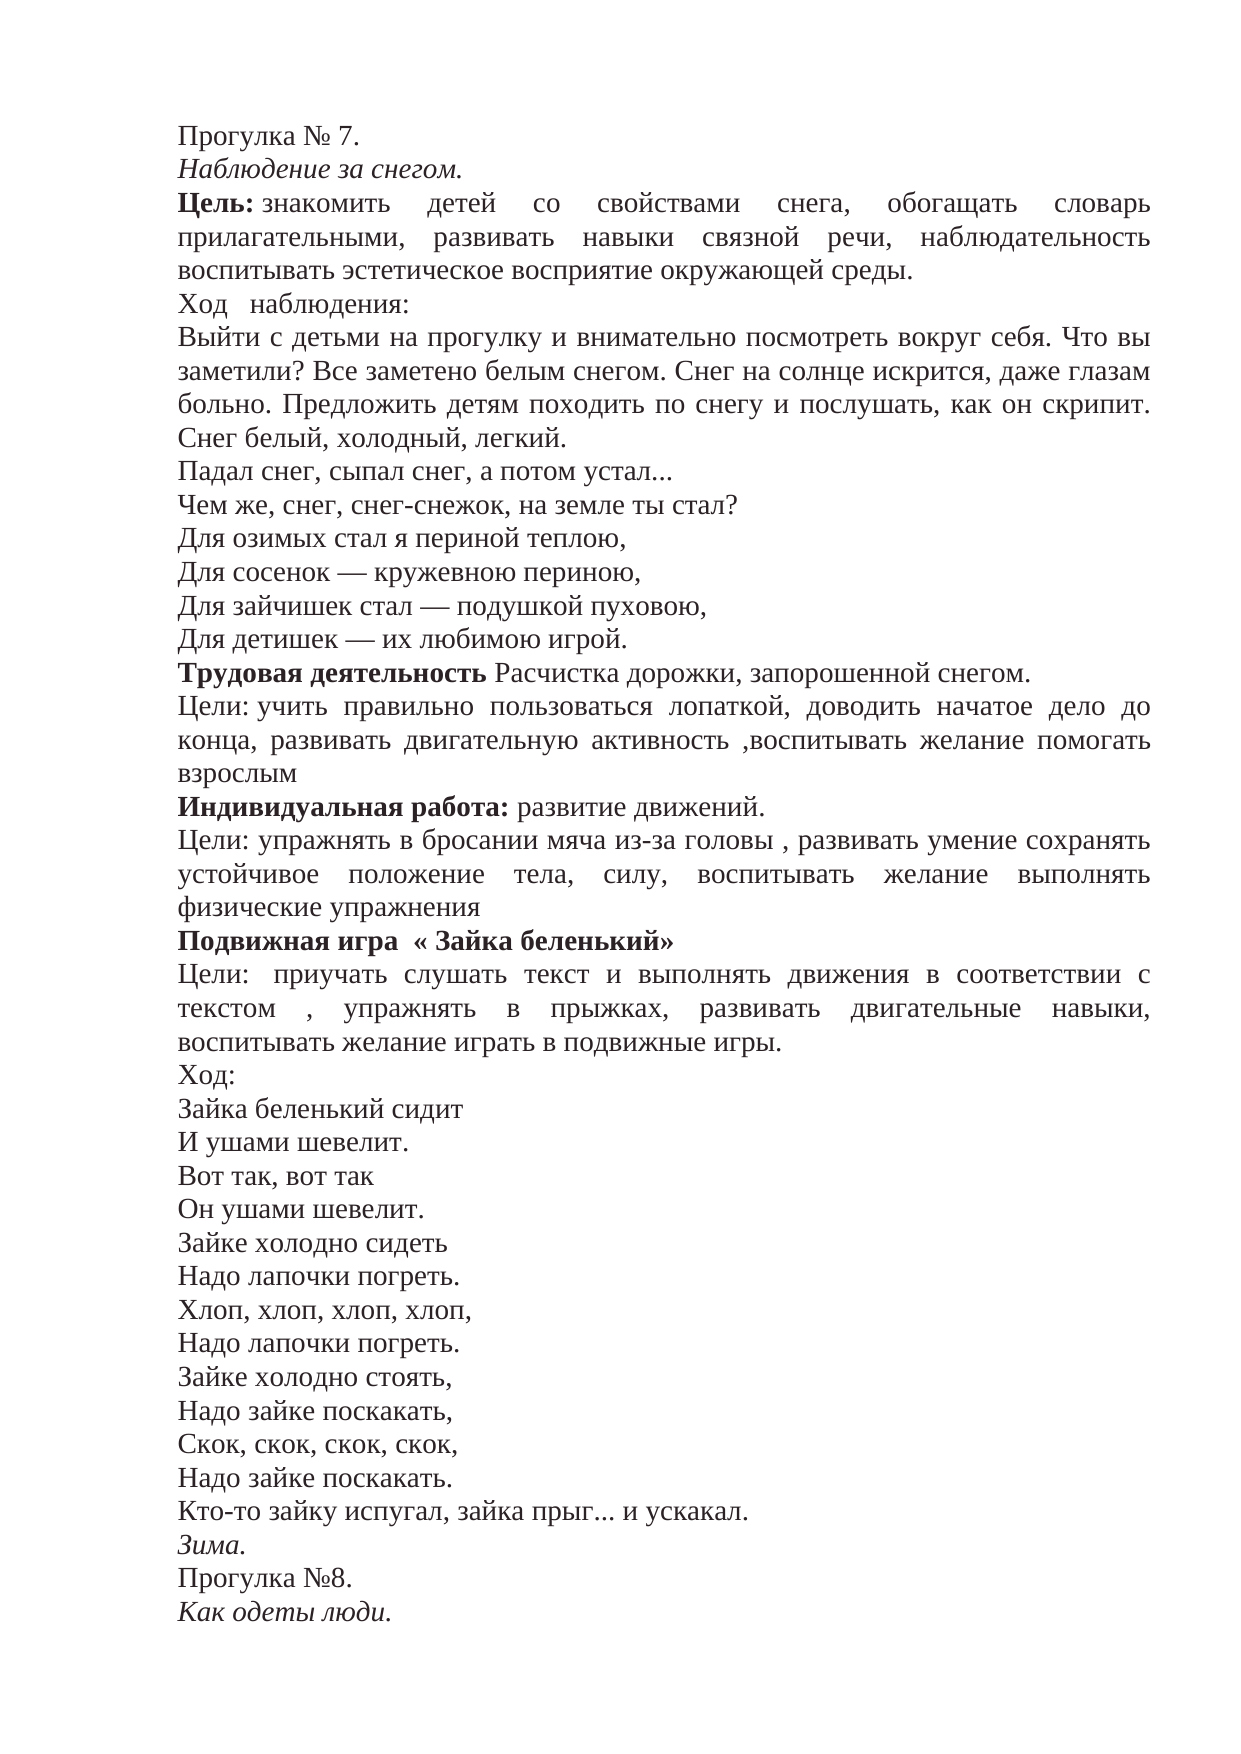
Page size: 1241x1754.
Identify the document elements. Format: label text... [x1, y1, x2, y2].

text Вот так, вот так [177, 1158, 1152, 1191]
text Как одеты люди. [177, 1594, 1152, 1627]
text Цели: упражнять в бросании мяча из-за головы , развивать умение сохранять устойчивое положение тела, силу, воспитывать желание выполнять физические упражнения [177, 822, 1152, 923]
text Трудовая деятельность Расчистка дорожки, запорошенной снегом. [177, 655, 1152, 688]
text Зима. [177, 1527, 1152, 1560]
text Зайке холодно сидеть [177, 1225, 1152, 1258]
text Зайка беленький сидит [177, 1091, 1152, 1124]
text Зайке холодно стоять, [177, 1359, 1152, 1393]
text Надо лапочки погреть. [177, 1258, 1152, 1292]
text Цель: знакомить детей со свойствами снега, обогащать словарь прилагательными, развивать навыки связной речи, наблюдательность воспитывать эстетическое восприятие окружающей среды. [177, 185, 1152, 286]
text Прогулка № 7. [177, 118, 1152, 152]
text Наблюдение за снегом. [177, 152, 1152, 185]
text Ход наблюдения: [177, 286, 1152, 319]
text И ушами шевелит. [177, 1124, 1152, 1158]
text Цели: учить правильно пользоваться лопаткой, доводить начатое дело до конца, развивать двигательную активность ,воспитывать желание помогать взрослым [177, 688, 1152, 789]
text Для сосенок — кружевною периною, [177, 554, 1152, 588]
text Чем же, снег, снег-снежок, на земле ты стал? [177, 487, 1152, 521]
text Надо зайке поскакать, [177, 1393, 1152, 1426]
text Прогулка №8. [177, 1560, 1152, 1594]
text Кто-то зайку испугал, зайка прыг... и ускакал. [177, 1493, 1152, 1527]
text Для зайчишек стал — подушкой пуховою, [177, 588, 1152, 621]
text Хлоп, хлоп, хлоп, хлоп, [177, 1292, 1152, 1326]
text Он ушами шевелит. [177, 1191, 1152, 1225]
text Подвижная игра « Зайка беленький» [177, 923, 1152, 957]
text Падал снег, сыпал снег, а потом устал... [177, 453, 1152, 487]
text Индивидуальная работа: развитие движений. [177, 789, 1152, 822]
text Для озимых стал я периной теплою, [177, 521, 1152, 554]
text Надо зайке поскакать. [177, 1460, 1152, 1493]
text Ход: [177, 1057, 1152, 1091]
text Скок, скок, скок, скок, [177, 1426, 1152, 1460]
text Цели: приучать слушать текст и выполнять движения в соответствии с текстом , упражнять в прыжках, развивать двигательные навыки, воспитывать желание играть в подвижные игры. [177, 957, 1152, 1057]
text Выйти с детьми на прогулку и внимательно посмотреть вокруг себя. Что вы заметили? Все заметено белым снегом. Снег на солнце искрится, даже глазам больно. Предложить детям походить по снегу и послушать, как он скрипит. Снег белый, холодный, легкий. [177, 319, 1152, 453]
text Для детишек — их любимою игрой. [177, 621, 1152, 655]
text Надо лапочки погреть. [177, 1326, 1152, 1359]
